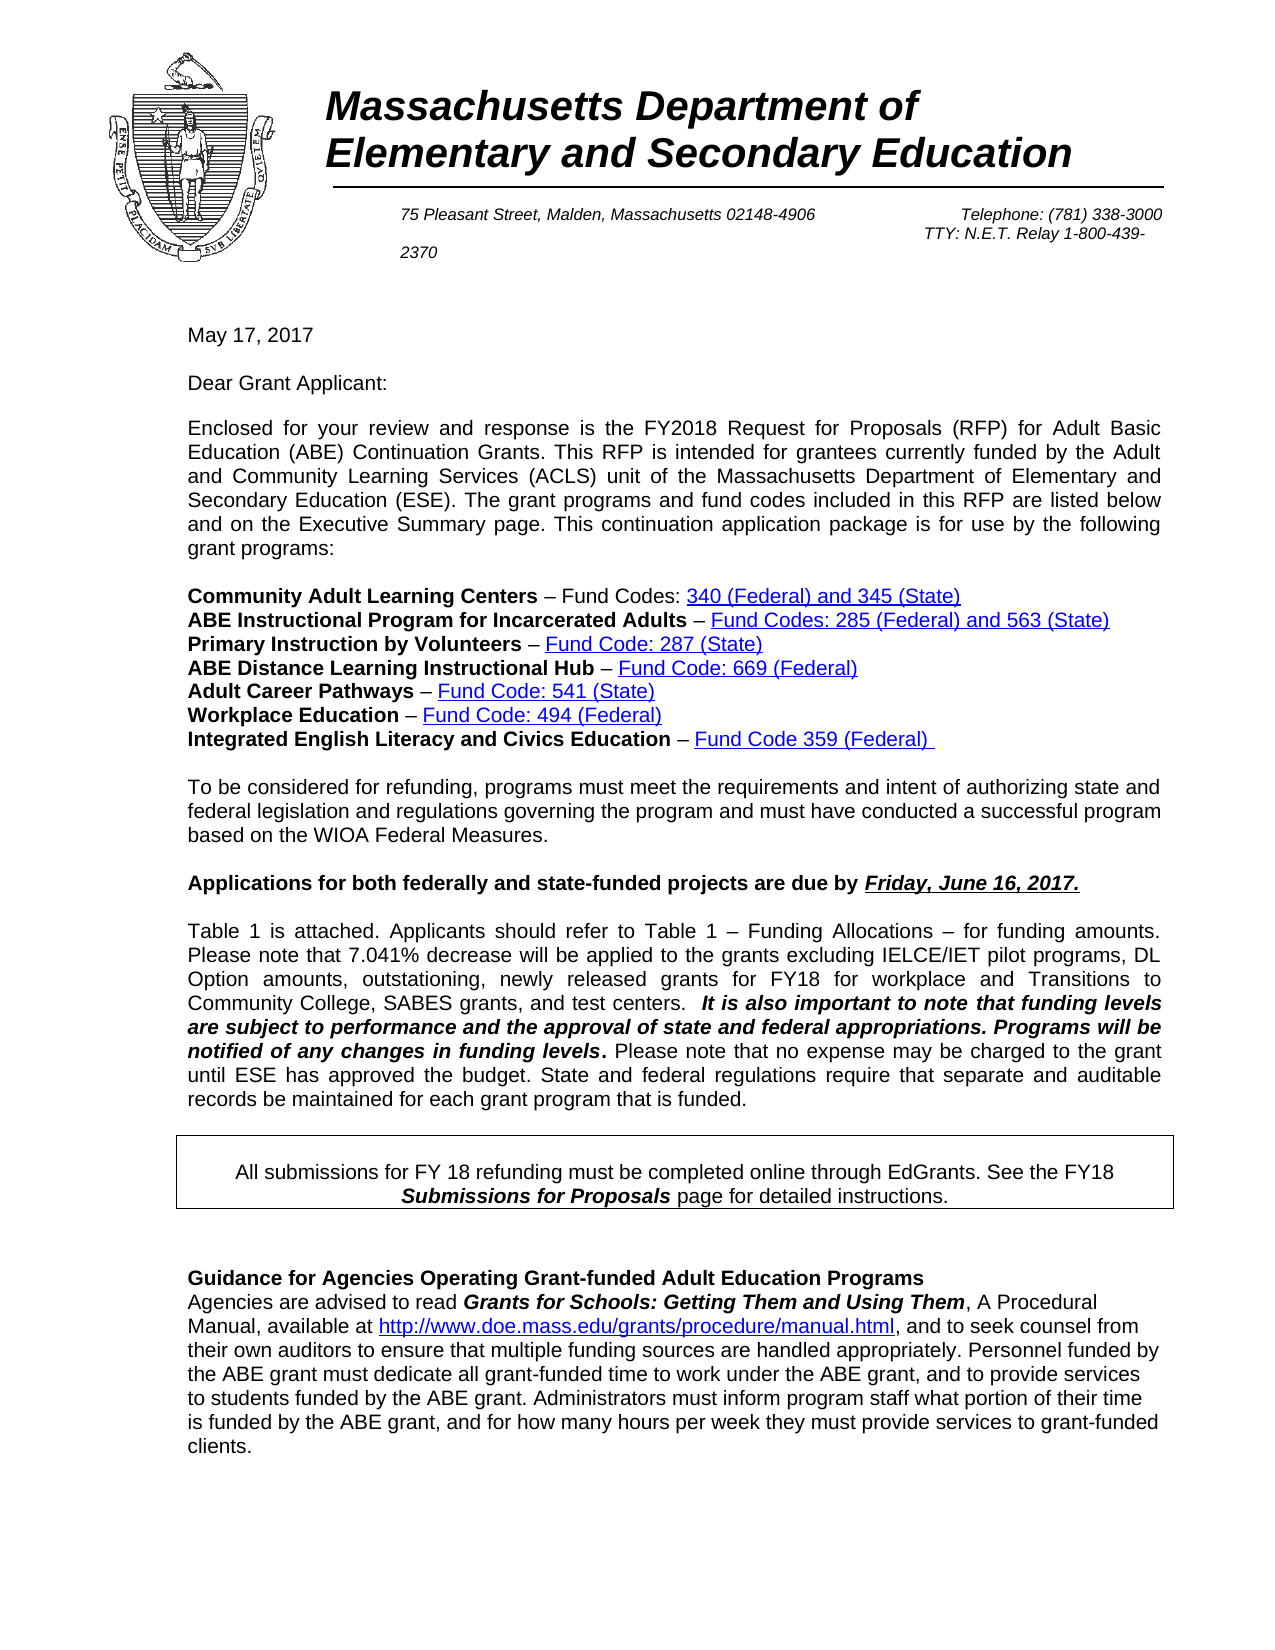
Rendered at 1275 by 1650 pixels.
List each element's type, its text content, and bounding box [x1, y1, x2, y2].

text Table 1 is attached. Applicants should refer to Table 1 – Funding Allocations – for funding amounts. Please note that 7.041% decrease will be applied to the grants excluding IELCE/IET pilot programs, DL Option amounts, outstationing, newly released grants for FY18 for workplace and Transitions to Community College, SABES grants, and test centers. It is also important to note that funding levels are subject to performance and the approval of state and federal appropriations. Programs will be notified of any changes in funding levels. Please note that no expense may be charged to the grant until ESE has approved the budget. State and federal regulations require that separate and auditable records be maintained for each grant program that is funded. [187, 919, 1162, 1111]
text Enclosed for your review and response is the FY2018 Request for Proposals (RFP) for Adult Basic Education (ABE) Continuation Grants. This RFP is intended for grantees currently funded by the Adult and Community Learning Services (ACLS) unit of the Massachusetts Department of Elementary and Secondary Education (ESE). The grant programs and fund codes included in this RFP are listed below and on the Executive Summary page. This continuation application package is for use by the following grant programs: [187, 416, 1162, 559]
text Elementary and Secondary Education [280, 128, 1162, 176]
text Guidance for Agencies Operating Grant-funded Adult Education Programs [187, 1266, 1162, 1290]
text Integrated English Literacy and Civics Education – Fund Code 359 (Federal) [187, 727, 1162, 751]
text ABE Instructional Program for Incarcerated Adults – Fund Codes: 285 (Federal) and 563 (State) [187, 607, 1162, 631]
table_header All submissions for FY 18 refunding must be completed online through EdGrants. See the FY18 Submissions for Proposals page for detailed instructions. [177, 1136, 1173, 1207]
text To be considered for refunding, programs must meet the requirements and intent of authorizing state and federal legislation and regulations governing the program and must have conducted a successful program based on the WIOA Federal Measures. [187, 775, 1162, 847]
subtitle TTY: N.E.T. Relay 1-800-439-2370 [280, 224, 1162, 262]
text Primary Instruction by Volunteers – Fund Code: 287 (State) [187, 631, 1162, 655]
text ABE Distance Learning Instructional Hub – Fund Code: 669 (Federal) [187, 655, 1162, 679]
text Adult Career Pathways – Fund Code: 541 (State) [187, 679, 1162, 703]
text Applications for both federally and state-funded projects are due by Friday, June 16, 2017. [187, 871, 1162, 895]
text Workplace Education – Fund Code: 494 (Federal) [187, 703, 1162, 727]
text Agencies are advised to read Grants for Schools: Getting Them and Using Them, A Procedural Manual, available at http://www.doe.mass.edu/grants/procedure/manual.html, and to seek counsel from their own auditors to ensure that multiple funding sources are handled appropriately. Personnel funded by the ABE grant must dedicate all grant-funded time to work under the ABE grant, and to provide services to students funded by the ABE grant. Administrators must inform program staff what portion of their time is funded by the ABE grant, and for how many hours per week they must provide services to grant-funded clients. [187, 1290, 1162, 1458]
subtitle 75 Pleasant Street, Malden, Massachusetts 02148-4906 Telephone: (781) 338-3000 [280, 205, 1162, 224]
text Dear Grant Applicant: [187, 370, 1162, 394]
text Community Adult Learning Centers – Fund Codes: 340 (Federal) and 345 (State) [187, 583, 1162, 607]
text Massachusetts Department of [280, 90, 1162, 128]
text May 17, 2017 [187, 322, 1162, 346]
